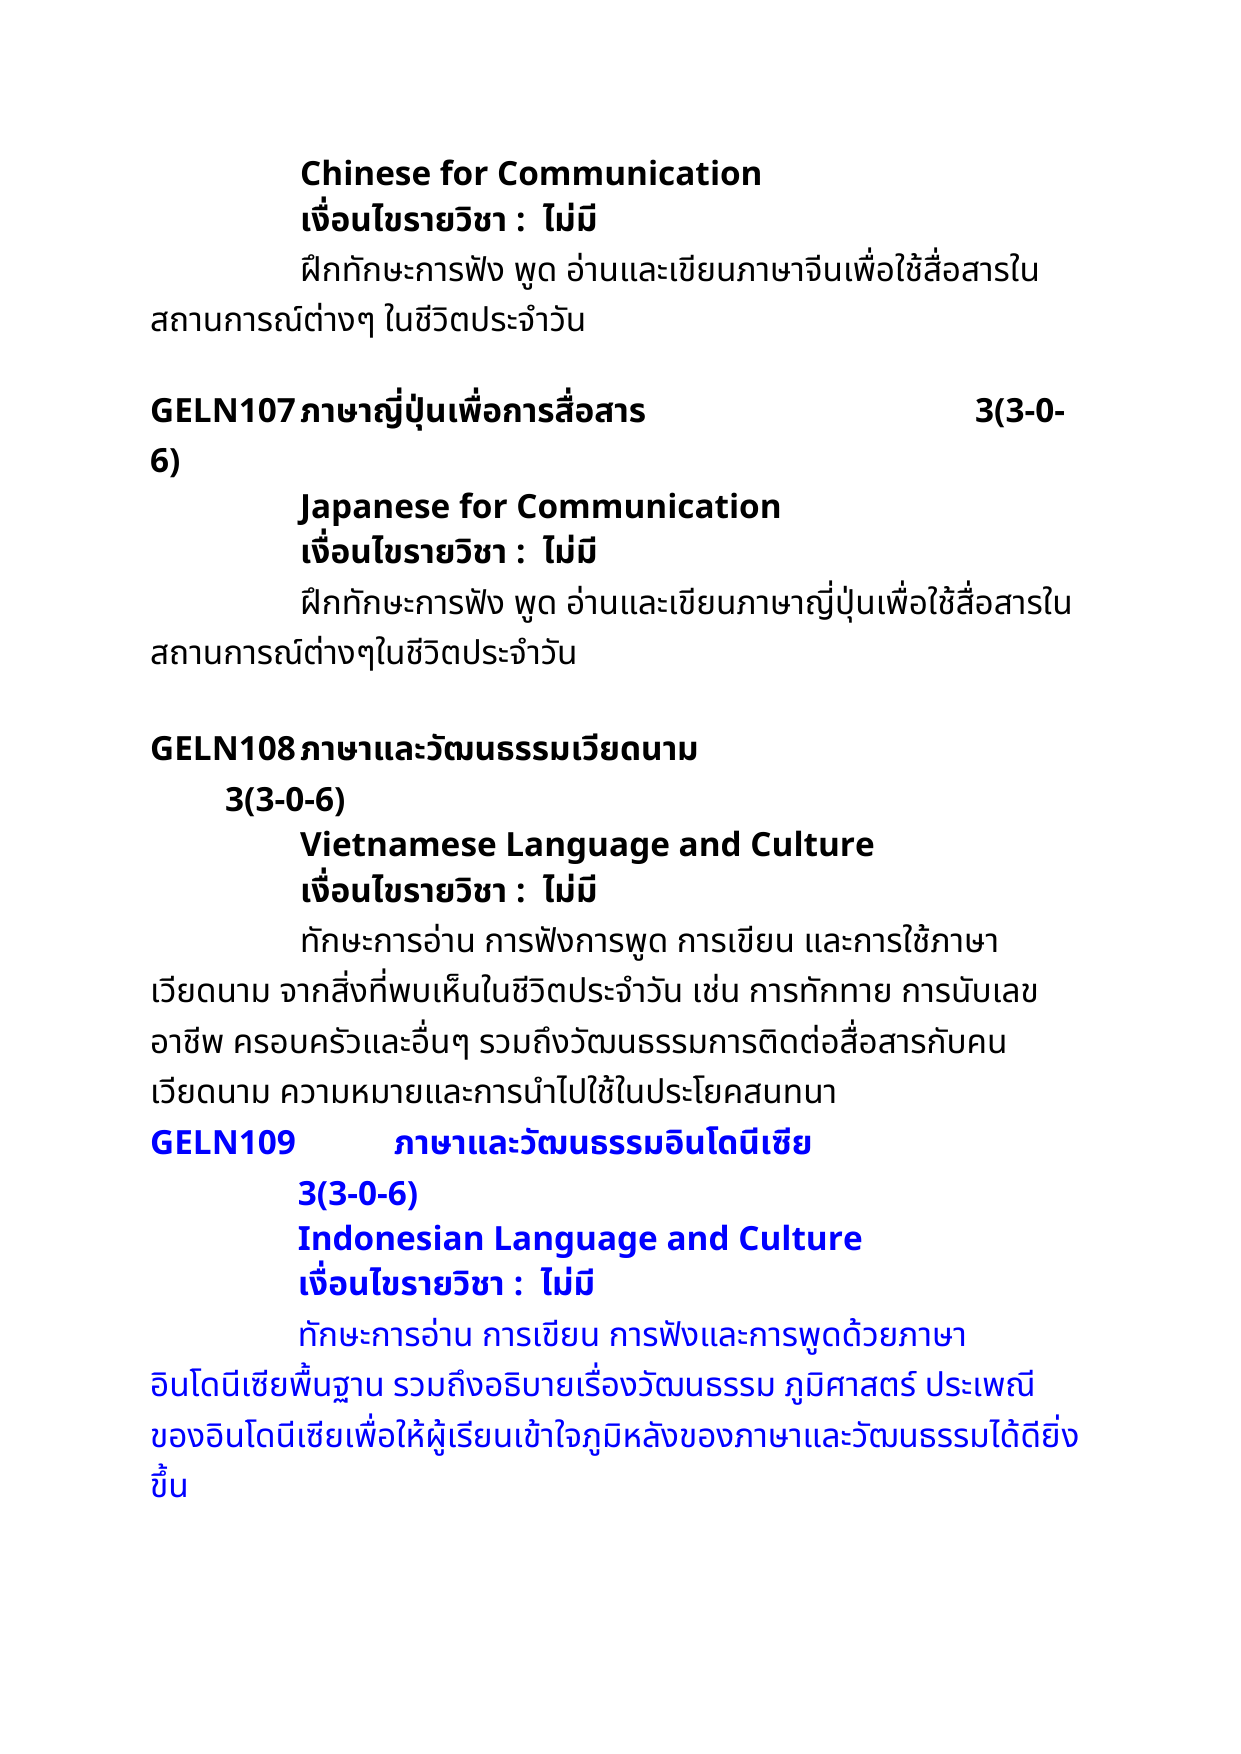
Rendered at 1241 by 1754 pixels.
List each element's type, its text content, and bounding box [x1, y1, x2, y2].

text เงื่อนไขรายวิชา : ไม่มี [150, 866, 1090, 917]
text ทักษะการอ่าน การฟังการพูด การเขียน และการใช้ภาษาเวียดนาม จากสิ่งที่พบเห็นในชีวิตประจำวัน เช่น การทักทาย การนับเลขอาชีพ ครอบครัวและอื่นๆ รวมถึงวัฒนธรรมการติดต่อสื่อสารกับคนเวียดนาม ความหมายและการนำไปใช้ในประโยคสนทนา [150, 917, 1090, 1119]
text GELN107 ภาษาญี่ปุ่นเพื่อการสื่อสาร 3(3-0-6) [150, 387, 1090, 483]
text เงื่อนไขรายวิชา : ไม่มี [150, 1260, 1090, 1311]
text Japanese for Communication [150, 483, 1090, 528]
text GELN108 ภาษาและวัฒนธรรมเวียดนาม 3(3-0-6) [150, 725, 1090, 821]
text Indonesian Language and Culture [150, 1215, 1090, 1260]
text เงื่อนไขรายวิชา : ไม่มี [150, 528, 1090, 579]
text ทักษะการอ่าน การเขียน การฟังและการพูดด้วยภาษาอินโดนีเซียพื้นฐาน รวมถึงอธิบายเรื่องวัฒนธรรม ภูมิศาสตร์ ประเพณีของอินโดนีเซียเพื่อให้ผู้เรียนเข้าใจภูมิหลังของภาษาและวัฒนธรรมได้ดียิ่งขึ้น [150, 1311, 1090, 1512]
text เงื่อนไขรายวิชา : ไม่มี [225, 195, 1090, 246]
text GELN109 ภาษาและวัฒนธรรมอินโดนีเซีย 3(3-0-6) [150, 1119, 1090, 1215]
text ฝึกทักษะการฟัง พูด อ่านและเขียนภาษาญี่ปุ่นเพื่อใช้สื่อสารในสถานการณ์ต่างๆในชีวิตประจำวัน [150, 579, 1088, 679]
text Chinese for Communication [150, 150, 1090, 195]
text Vietnamese Language and Culture [150, 821, 1090, 866]
text ฝึกทักษะการฟัง พูด อ่านและเขียนภาษาจีนเพื่อใช้สื่อสารในสถานการณ์ต่างๆ ในชีวิตประจำวัน [150, 246, 1090, 347]
